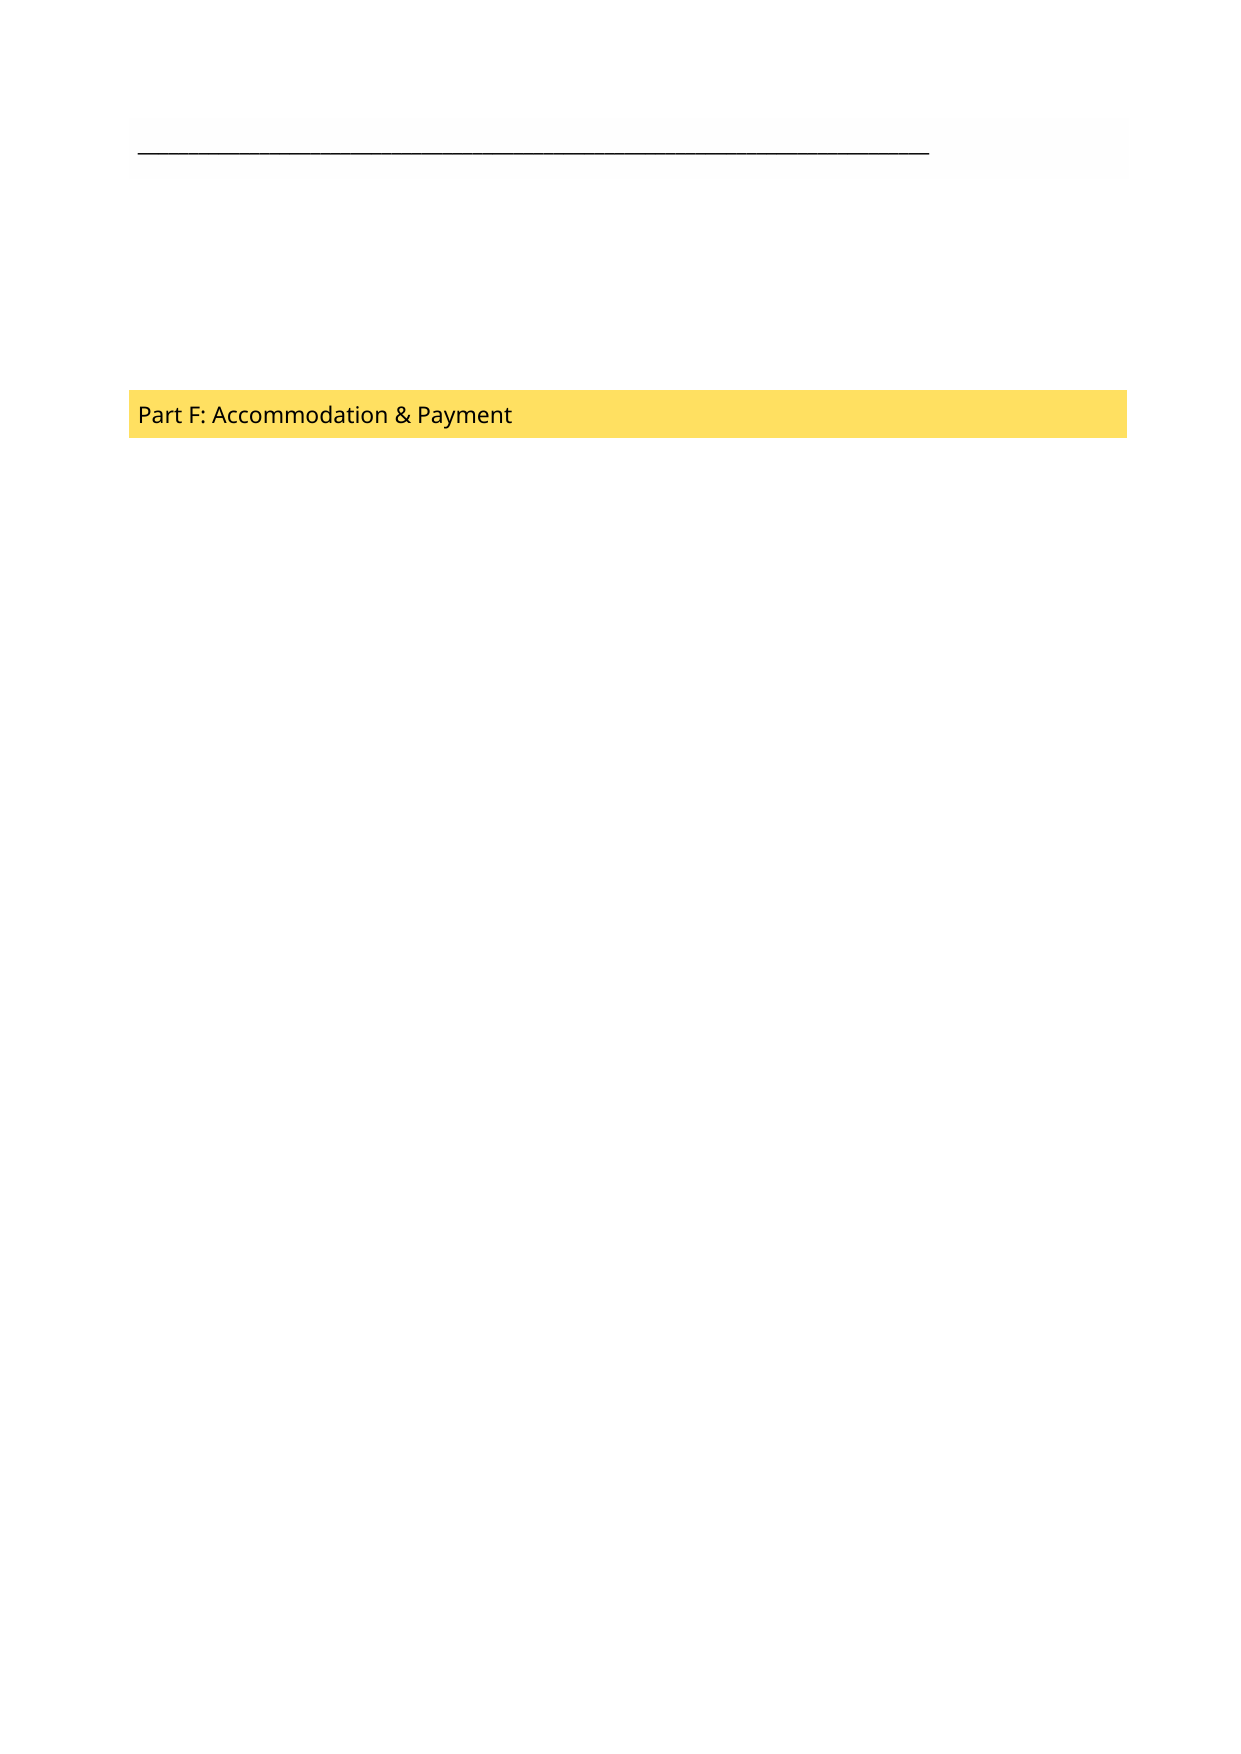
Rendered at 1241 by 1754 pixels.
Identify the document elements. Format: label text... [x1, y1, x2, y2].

table_header Part F: Accommodation & Payment [129, 390, 1127, 438]
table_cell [129, 118, 1129, 179]
